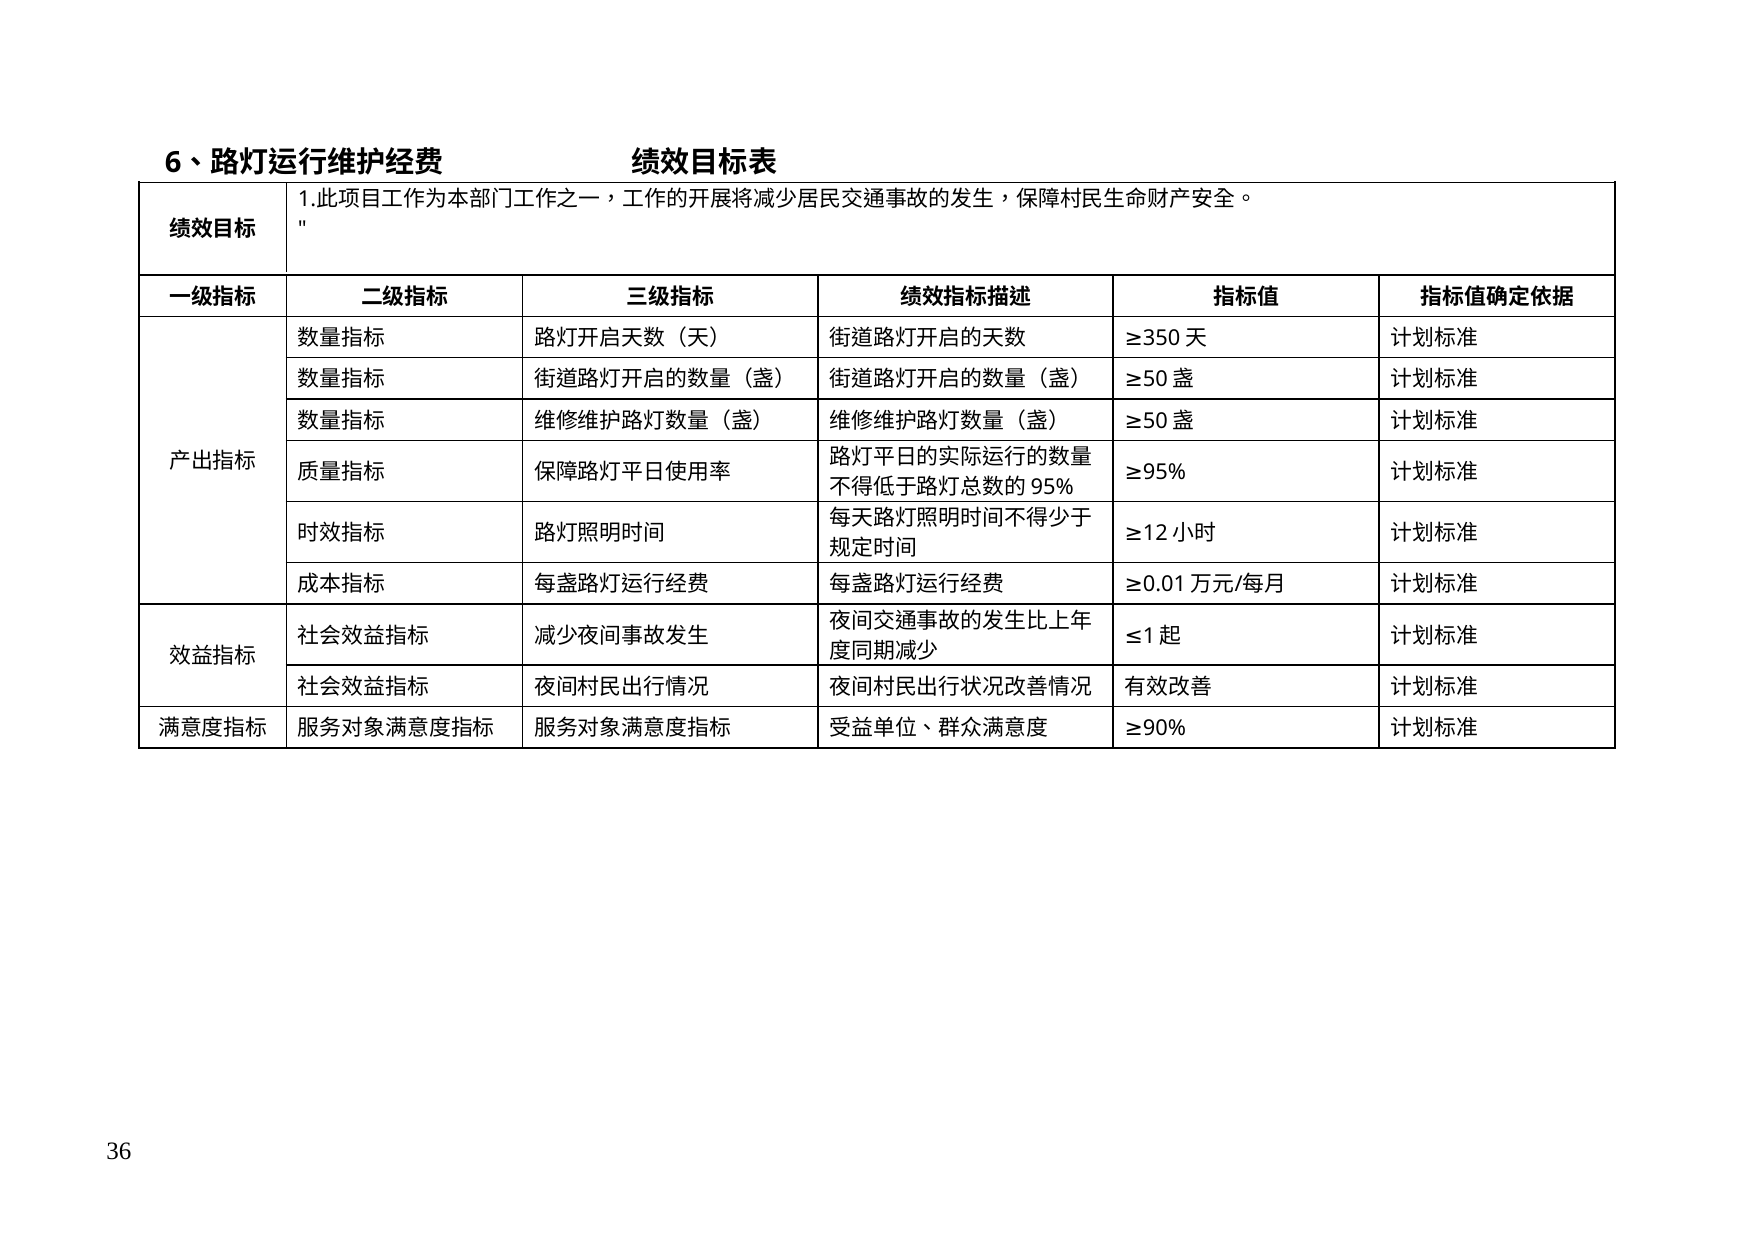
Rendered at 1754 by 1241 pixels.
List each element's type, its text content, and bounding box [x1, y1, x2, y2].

table_cell 计划标准 [1380, 707, 1614, 747]
table_header 二级指标 [287, 276, 522, 316]
table_cell ≥50盏 [1114, 358, 1378, 398]
table_cell 社会效益指标 [287, 666, 522, 706]
table_cell 有效改善 [1114, 666, 1378, 706]
table_cell 维修维护路灯数量（盏） [523, 400, 817, 439]
table_cell ≥90% [1114, 707, 1378, 747]
table_header 1.此项目工作为本部门工作之一，工作的开展将减少居民交通事故的发生，保障村民生命财产安全。 " [287, 183, 1614, 272]
table_cell ≥95% [1114, 441, 1378, 501]
table_cell 效益指标 [140, 605, 286, 706]
table_cell 计划标准 [1380, 317, 1614, 357]
table_header 绩效目标 [140, 183, 286, 272]
table_cell 街道路灯开启的数量（盏） [523, 358, 817, 398]
table_cell ≥50盏 [1114, 400, 1378, 439]
table_cell 计划标准 [1380, 441, 1614, 501]
table_cell 计划标准 [1380, 358, 1614, 398]
table_cell 满意度指标 [140, 707, 286, 747]
table_header 绩效指标描述 [819, 276, 1112, 316]
table_cell 成本指标 [287, 563, 522, 603]
table_cell 计划标准 [1380, 400, 1614, 439]
table_cell 计划标准 [1380, 502, 1614, 562]
table_header 三级指标 [523, 276, 817, 316]
table_cell 保障路灯平日使用率 [523, 441, 817, 501]
table_cell ≥12小时 [1114, 502, 1378, 562]
table_cell 计划标准 [1380, 605, 1614, 664]
table_cell 数量指标 [287, 400, 522, 439]
table_cell 数量指标 [287, 317, 522, 357]
table_cell 时效指标 [287, 502, 522, 562]
table_cell 路灯照明时间 [523, 502, 817, 562]
table_cell 服务对象满意度指标 [523, 707, 817, 747]
table_cell 夜间村民出行状况改善情况 [819, 666, 1112, 706]
table_cell 质量指标 [287, 441, 522, 501]
table_cell 社会效益指标 [287, 605, 522, 664]
text 6、路灯运行维护经费 绩效目标表 [106, 142, 1648, 181]
table_cell 夜间村民出行情况 [523, 666, 817, 706]
table_cell 减少夜间事故发生 [523, 605, 817, 664]
table_cell 夜间交通事故的发生比上年度同期减少 [819, 605, 1112, 664]
table_cell 路灯平日的实际运行的数量不得低于路灯总数的95% [819, 441, 1112, 501]
table_cell 每天路灯照明时间不得少于规定时间 [819, 502, 1112, 562]
table_cell ≥0.01万元/每月 [1114, 563, 1378, 603]
table_cell 计划标准 [1380, 666, 1614, 706]
table_cell 服务对象满意度指标 [287, 707, 522, 747]
table_cell 受益单位、群众满意度 [819, 707, 1112, 747]
table_cell 每盏路灯运行经费 [523, 563, 817, 603]
table_cell 街道路灯开启的天数 [819, 317, 1112, 357]
table_cell ≥350天 [1114, 317, 1378, 357]
table_header 指标值 [1114, 276, 1378, 316]
table_cell 维修维护路灯数量（盏） [819, 400, 1112, 439]
table_cell 每盏路灯运行经费 [819, 563, 1112, 603]
table_cell 计划标准 [1380, 563, 1614, 603]
table_header 指标值确定依据 [1380, 276, 1614, 316]
table_cell 数量指标 [287, 358, 522, 398]
table_cell 路灯开启天数（天） [523, 317, 817, 357]
table_cell 街道路灯开启的数量（盏） [819, 358, 1112, 398]
table_header 一级指标 [140, 276, 286, 316]
table_cell 产出指标 [140, 317, 286, 603]
table_cell ≤1起 [1114, 605, 1378, 664]
